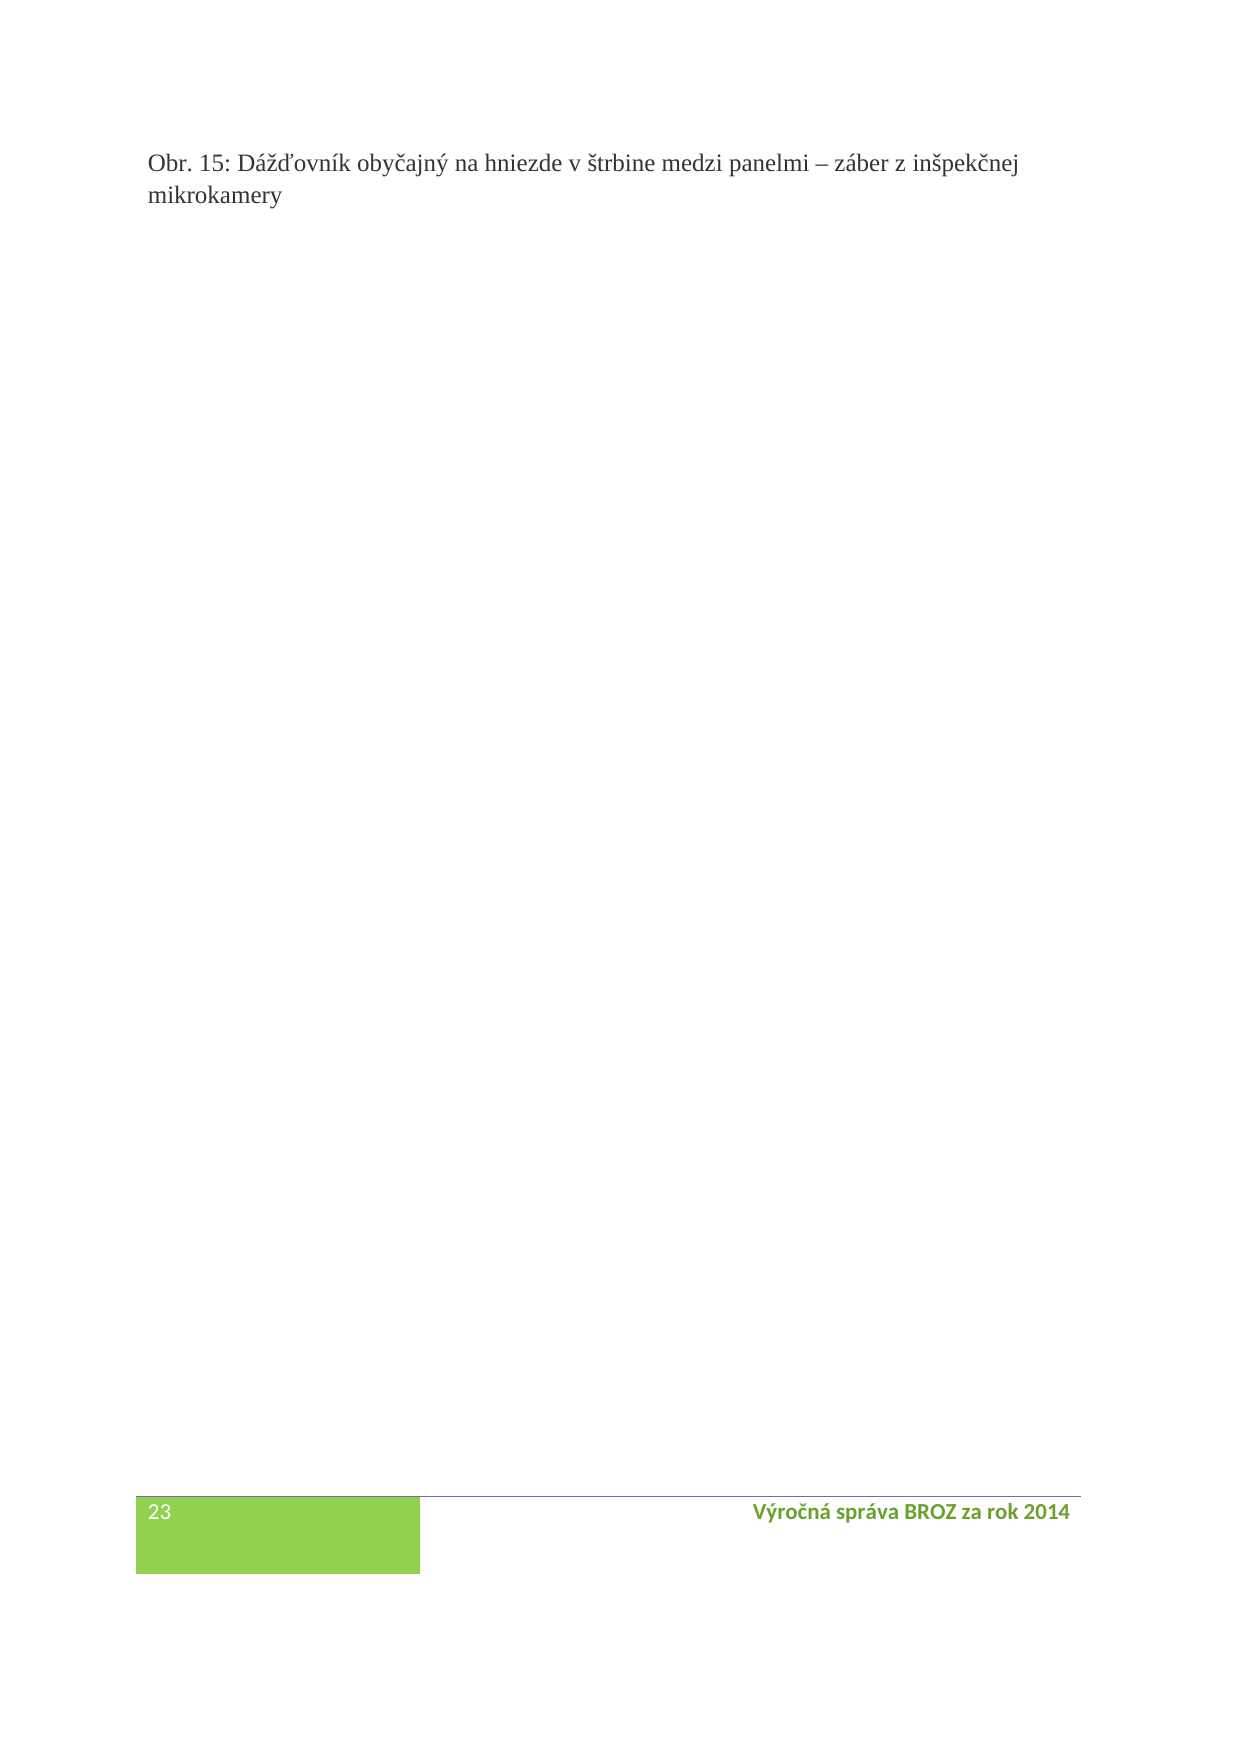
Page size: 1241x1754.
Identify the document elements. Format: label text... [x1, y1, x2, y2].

text Obr. 15: Dážďovník obyčajný na hniezde v štrbine medzi panelmi – záber z inšpekčnej mikrokamery [148, 148, 1093, 209]
